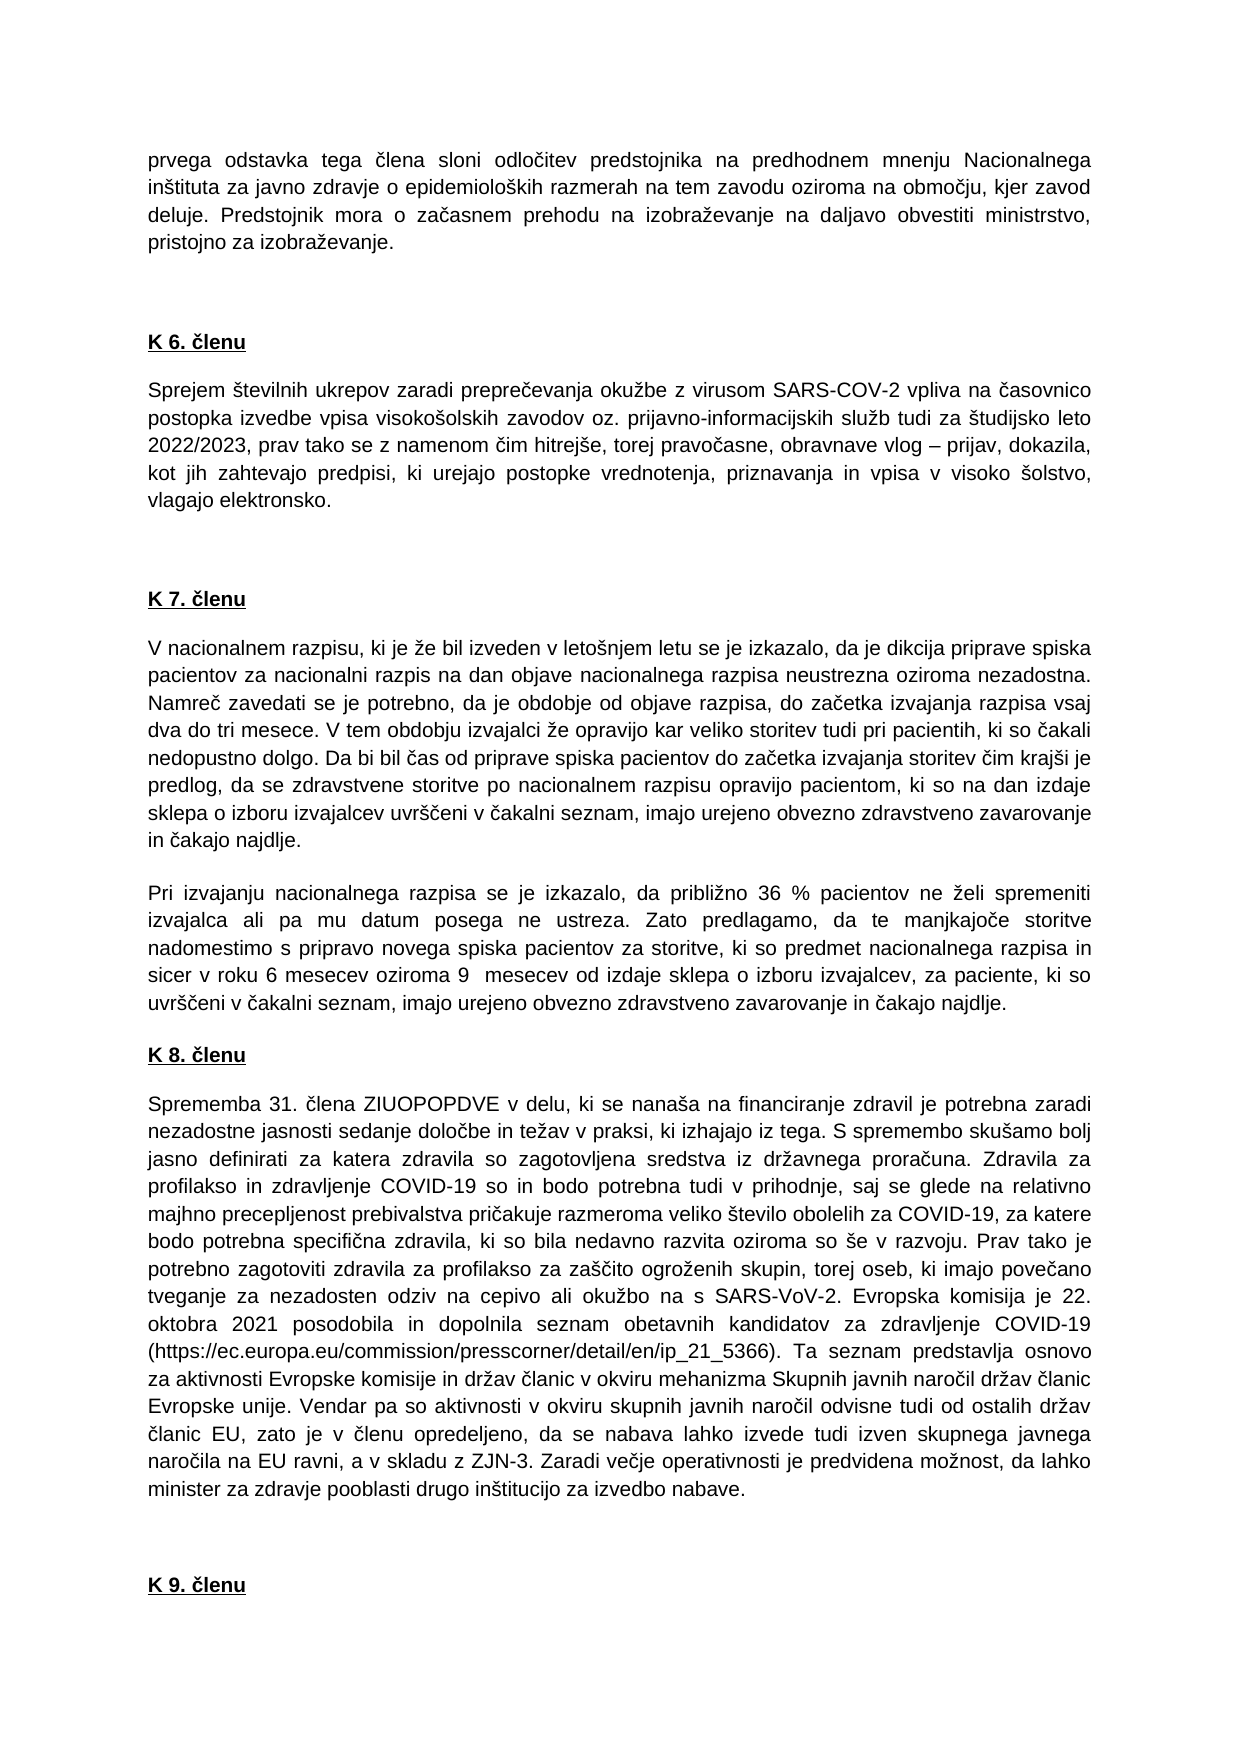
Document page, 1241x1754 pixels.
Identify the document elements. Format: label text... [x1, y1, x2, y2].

text K 6. členu [148, 329, 1093, 353]
text Pri izvajanju nacionalnega razpisa se je izkazalo, da približno 36 % pacientov ne želi spremeniti izvajalca ali pa mu datum posega ne ustreza. Zato predlagamo, da te manjkajoče storitve nadomestimo s pripravo novega spiska pacientov za storitve, ki so predmet nacionalnega razpisa in sicer v roku 6 mesecev oziroma 9 mesecev od izdaje sklepa o izboru izvajalcev, za paciente, ki so uvrščeni v čakalni seznam, imajo urejeno obvezno zdravstveno zavarovanje in čakajo najdlje. [148, 881, 1093, 1014]
text Sprememba 31. člena ZIUOPOPDVE v delu, ki se nanaša na financiranje zdravil je potrebna zaradi nezadostne jasnosti sedanje določbe in težav v praksi, ki izhajajo iz tega. S spremembo skušamo bolj jasno definirati za katera zdravila so zagotovljena sredstva iz državnega proračuna. Zdravila za profilakso in zdravljenje COVID-19 so in bodo potrebna tudi v prihodnje, saj se glede na relativno majhno precepljenost prebivalstva pričakuje razmeroma veliko število obolelih za COVID-19, za katere bodo potrebna specifična zdravila, ki so bila nedavno razvita oziroma so še v razvoju. Prav tako je potrebno zagotoviti zdravila za profilakso za zaščito ogroženih skupin, torej oseb, ki imajo povečano tveganje za nezadosten odziv na cepivo ali okužbo na s SARS-VoV-2. Evropska komisija je 22. oktobra 2021 posodobila in dopolnila seznam obetavnih kandidatov za zdravljenje COVID-19 (https://ec.europa.eu/commission/presscorner/detail/en/ip_21_5366). Ta seznam predstavlja osnovo za aktivnosti Evropske komisije in držav članic v okviru mehanizma Skupnih javnih naročil držav članic Evropske unije. Vendar pa so aktivnosti v okviru skupnih javnih naročil odvisne tudi od ostalih držav članic EU, zato je v členu opredeljeno, da se nabava lahko izvede tudi izven skupnega javnega naročila na EU ravni, a v skladu z ZJN-3. Zaradi večje operativnosti je predvidena možnost, da lahko minister za zdravje pooblasti drugo inštitucijo za izvedbo nabave. [148, 1091, 1093, 1500]
text K 9. členu [148, 1573, 1093, 1597]
text Sprejem številnih ukrepov zaradi preprečevanja okužbe z virusom SARS-COV-2 vpliva na časovnico postopka izvedbe vpisa visokošolskih zavodov oz. prijavno-informacijskih služb tudi za študijsko leto 2022/2023, prav tako se z namenom čim hitrejše, torej pravočasne, obravnave vlog – prijav, dokazila, kot jih zahtevajo predpisi, ki urejajo postopke vrednotenja, priznavanja in vpisa v visoko šolstvo, vlagajo elektronsko. [148, 378, 1093, 512]
text V nacionalnem razpisu, ki je že bil izveden v letošnjem letu se je izkazalo, da je dikcija priprave spiska pacientov za nacionalni razpis na dan objave nacionalnega razpisa neustrezna oziroma nezadostna. Namreč zavedati se je potrebno, da je obdobje od objave razpisa, do začetka izvajanja razpisa vsaj dva do tri mesece. V tem obdobju izvajalci že opravijo kar veliko storitev tudi pri pacientih, ki so čakali nedopustno dolgo. Da bi bil čas od priprave spiska pacientov do začetka izvajanja storitev čim krajši je predlog, da se zdravstvene storitve po nacionalnem razpisu opravijo pacientom, ki so na dan izdaje sklepa o izboru izvajalcev uvrščeni v čakalni seznam, imajo urejeno obvezno zdravstveno zavarovanje in čakajo najdlje. [148, 636, 1093, 852]
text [148, 148, 1093, 254]
text K 8. členu [148, 1043, 1093, 1067]
text K 7. členu [148, 587, 1093, 611]
